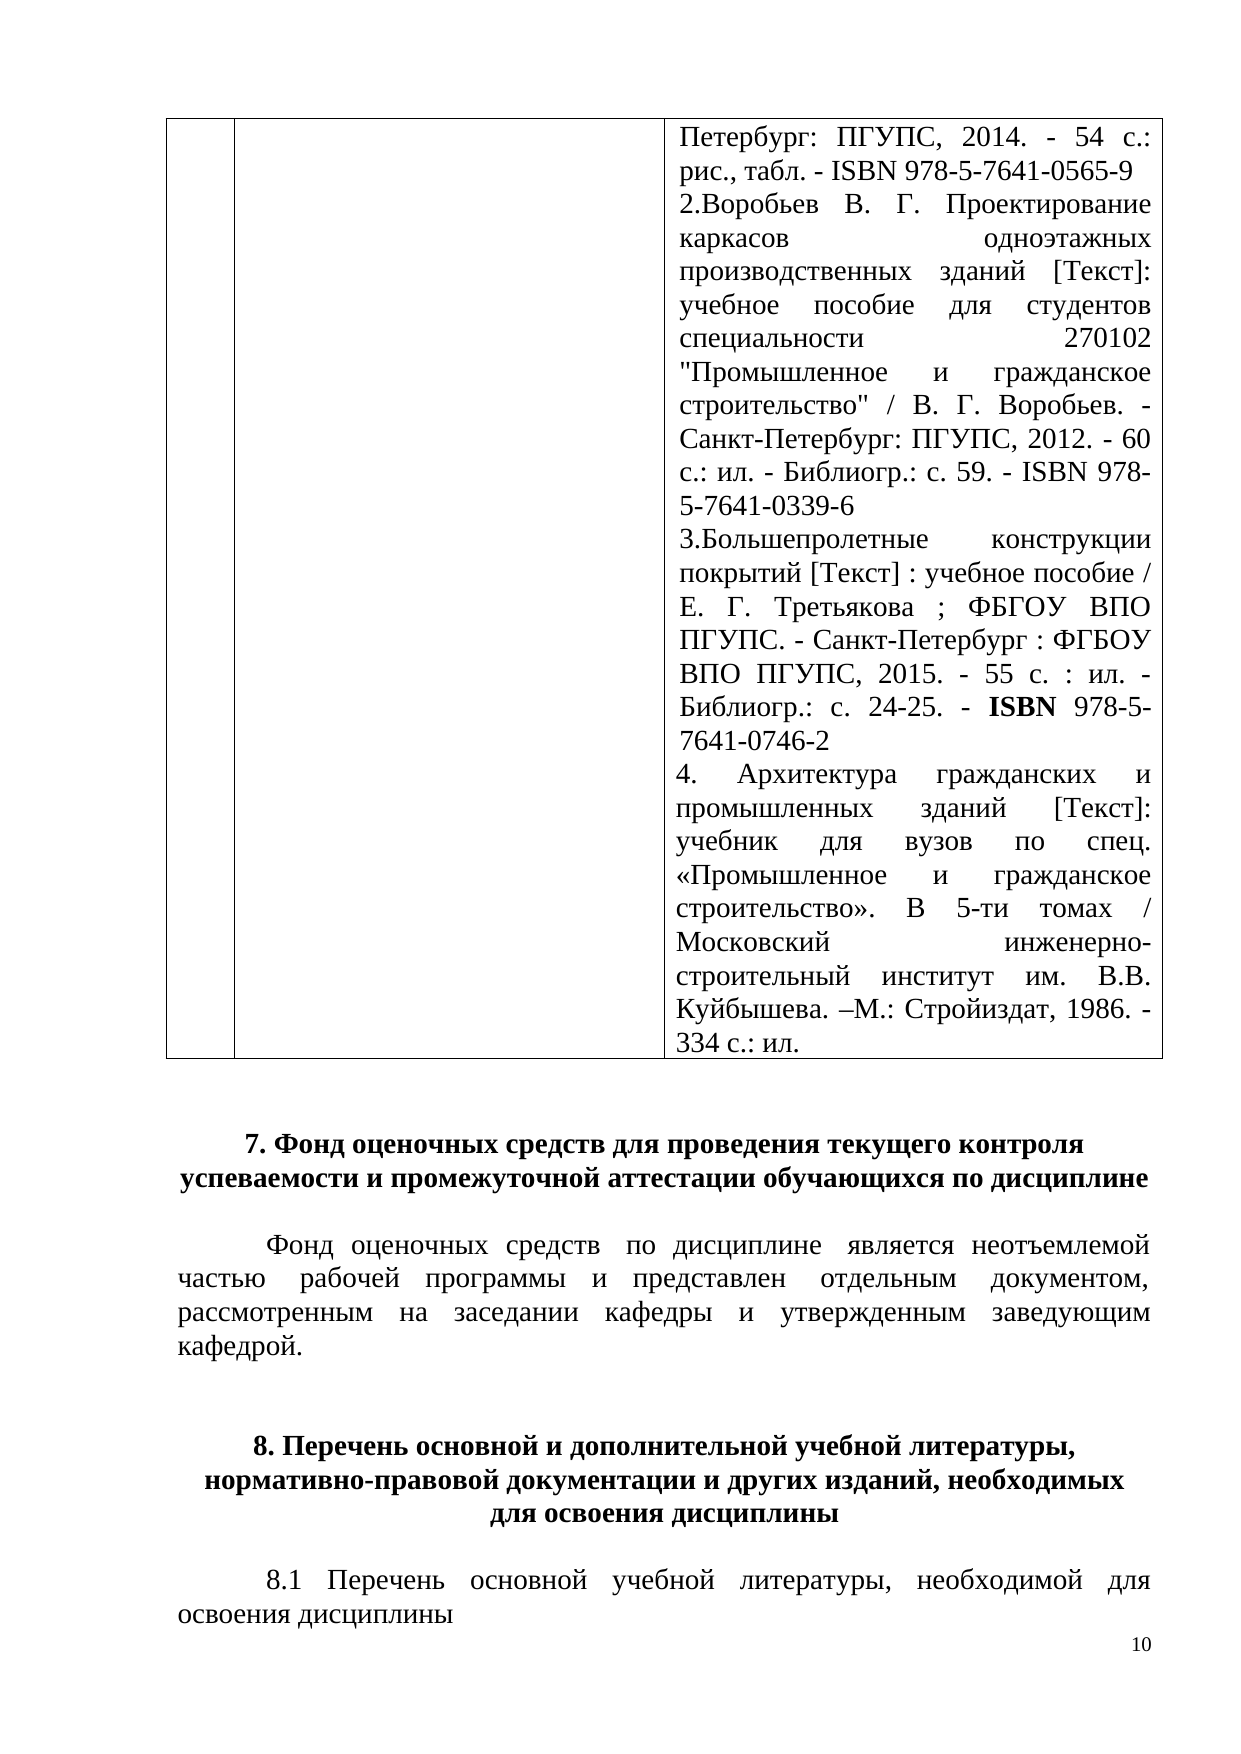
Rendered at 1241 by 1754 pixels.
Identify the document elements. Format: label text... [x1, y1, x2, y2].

text Фонд оценочных средств по дисциплине является неотъемлемой частью рабочей программы и представлен отдельным документом, рассмотренным на заседании кафедры и утвержденным заведующим кафедрой. [177, 1227, 1152, 1361]
text для освоения дисциплины [177, 1495, 1152, 1529]
text успеваемости и промежуточной аттестации обучающихся по дисциплине [177, 1160, 1152, 1193]
text 8.1 Перечень основной учебной литературы, необходимой для освоения дисциплины [177, 1562, 1152, 1629]
text 7. Фонд оценочных средств для проведения текущего контроля [177, 1126, 1152, 1160]
text нормативно-правовой документации и других изданий, необходимых [177, 1462, 1152, 1495]
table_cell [235, 119, 664, 1058]
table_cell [665, 119, 1162, 1058]
table_cell 3 [167, 119, 234, 1058]
text 8. Перечень основной и дополнительной учебной литературы, [177, 1428, 1152, 1462]
